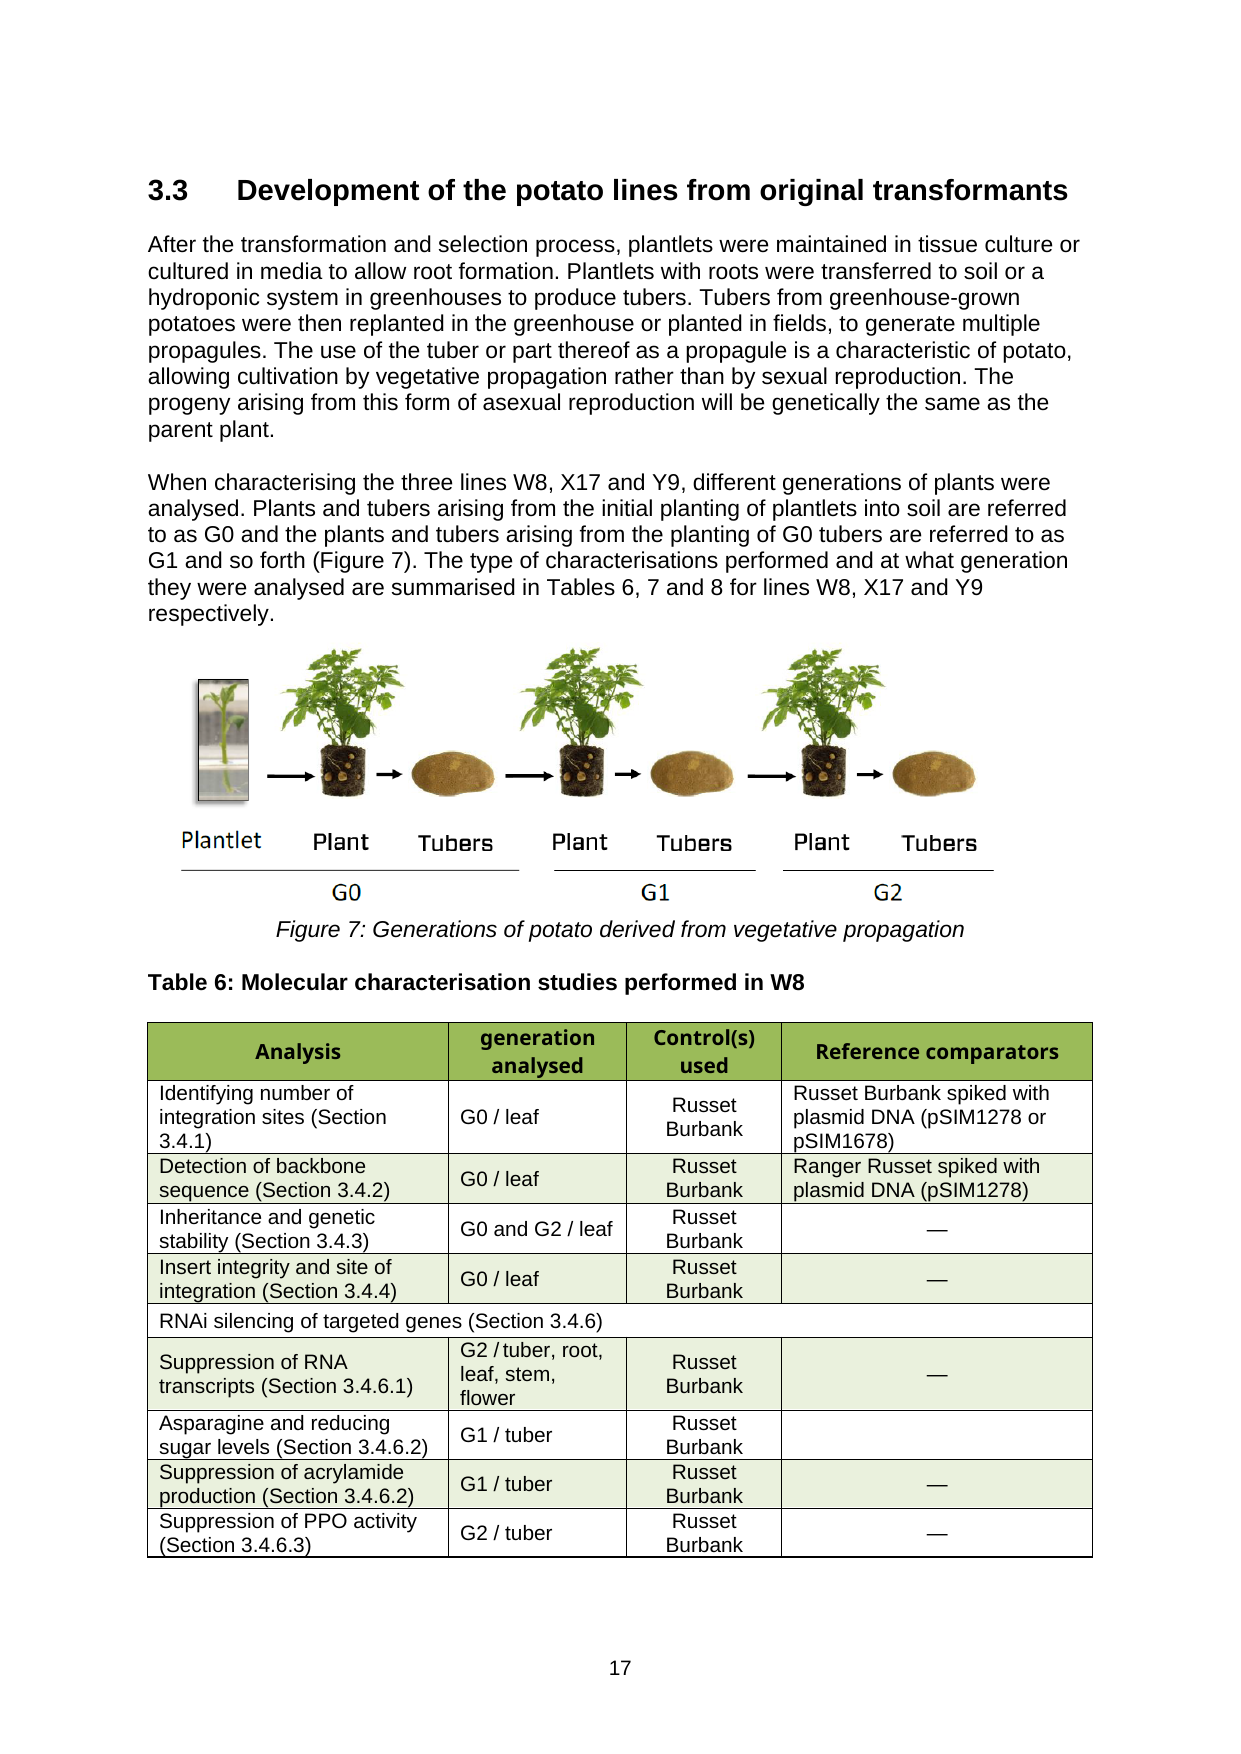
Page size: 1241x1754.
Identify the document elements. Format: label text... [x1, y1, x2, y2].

text Figure 7: Generations of potato derived from vegetative propagation [148, 916, 1092, 943]
table_cell Suppression of RNA transcripts (Section 3.4.6.1) [148, 1338, 448, 1409]
table_cell — [782, 1254, 1092, 1303]
table_cell G0 / leaf [449, 1254, 626, 1303]
table_header Control(s) used [627, 1023, 781, 1080]
table_cell Identifying number of integration sites (Section 3.4.1) [148, 1081, 448, 1153]
table_cell Asparagine and reducing sugar levels (Section 3.4.6.2) [148, 1411, 448, 1458]
text After the transformation and selection process, plantlets were maintained in tissue culture or cultured in media to allow root formation. Plantlets with roots were transferred to soil or a hydroponic system in greenhouses to produce tubers. Tubers from greenhouse-grown potatoes were then replanted in the greenhouse or planted in fields, to generate multiple propagules. The use of the tuber or part thereof as a propagule is a characteristic of potato, allowing cultivation by vegetative propagation rather than by sexual reproduction. The progeny arising from this form of asexual reproduction will be genetically the same as the parent plant. [148, 231, 1092, 442]
table_cell Detection of backbone sequence (Section 3.4.2) [148, 1154, 448, 1203]
table_cell Inheritance and genetic stability (Section 3.4.3) [148, 1204, 448, 1253]
table_cell Ranger Russet spiked with plasmid DNA (pSIM1278) [782, 1154, 1092, 1203]
table_cell G2 / tuber, root, leaf, stem, flower [449, 1338, 626, 1409]
table_cell RNAi silencing of targeted genes (Section 3.4.6) [148, 1304, 1092, 1337]
table_cell G0 / leaf [449, 1154, 626, 1203]
table_cell Insert integrity and site of integration (Section 3.4.4) [148, 1254, 448, 1303]
table_cell Russet Burbank [627, 1081, 781, 1153]
table_cell Suppression of acrylamide production (Section 3.4.6.2) [148, 1460, 448, 1507]
table_cell G1 / tuber [449, 1411, 626, 1458]
table_cell — [782, 1204, 1092, 1253]
table_header generation analysed [449, 1023, 626, 1080]
table_header Analysis [148, 1023, 448, 1080]
table_cell Suppression of PPO activity (Section 3.4.6.3) [148, 1509, 448, 1556]
table_header Reference comparators [782, 1023, 1092, 1080]
picture [165, 631, 1008, 912]
table_cell Russet Burbank [627, 1509, 781, 1556]
table_cell G2 / tuber [449, 1509, 626, 1556]
table_cell Russet Burbank [627, 1411, 781, 1458]
table_cell Russet Burbank [627, 1204, 781, 1253]
table_cell Russet Burbank [627, 1154, 781, 1203]
text Table 6: Molecular characterisation studies performed in W8 [148, 969, 1092, 996]
table_cell [782, 1411, 1092, 1458]
table_cell G0 / leaf [449, 1081, 626, 1153]
text When characterising the three lines W8, X17 and Y9, different generations of plants were analysed. Plants and tubers arising from the initial planting of plantlets into soil are referred to as G0 and the plants and tubers arising from the planting of G0 tubers are referred to as G1 and so forth (Figure 7). The type of characterisations performed and at what generation they were analysed are summarised in Tables 6, 7 and 8 for lines W8, X17 and Y9 respectively. [148, 468, 1092, 627]
table_cell — [782, 1460, 1092, 1507]
table_cell — [782, 1338, 1092, 1409]
table_cell G0 and G2 / leaf [449, 1204, 626, 1253]
subtitle 3.3 Development of the potato lines from original transformants [148, 173, 1092, 206]
table_cell Russet Burbank [627, 1338, 781, 1409]
table_cell G1 / tuber [449, 1460, 626, 1507]
table_cell Russet Burbank [627, 1254, 781, 1303]
table_cell — [782, 1509, 1092, 1556]
table_cell Russet Burbank [627, 1460, 781, 1507]
table_cell Russet Burbank spiked with plasmid DNA (pSIM1278 or pSIM1678) [782, 1081, 1092, 1153]
